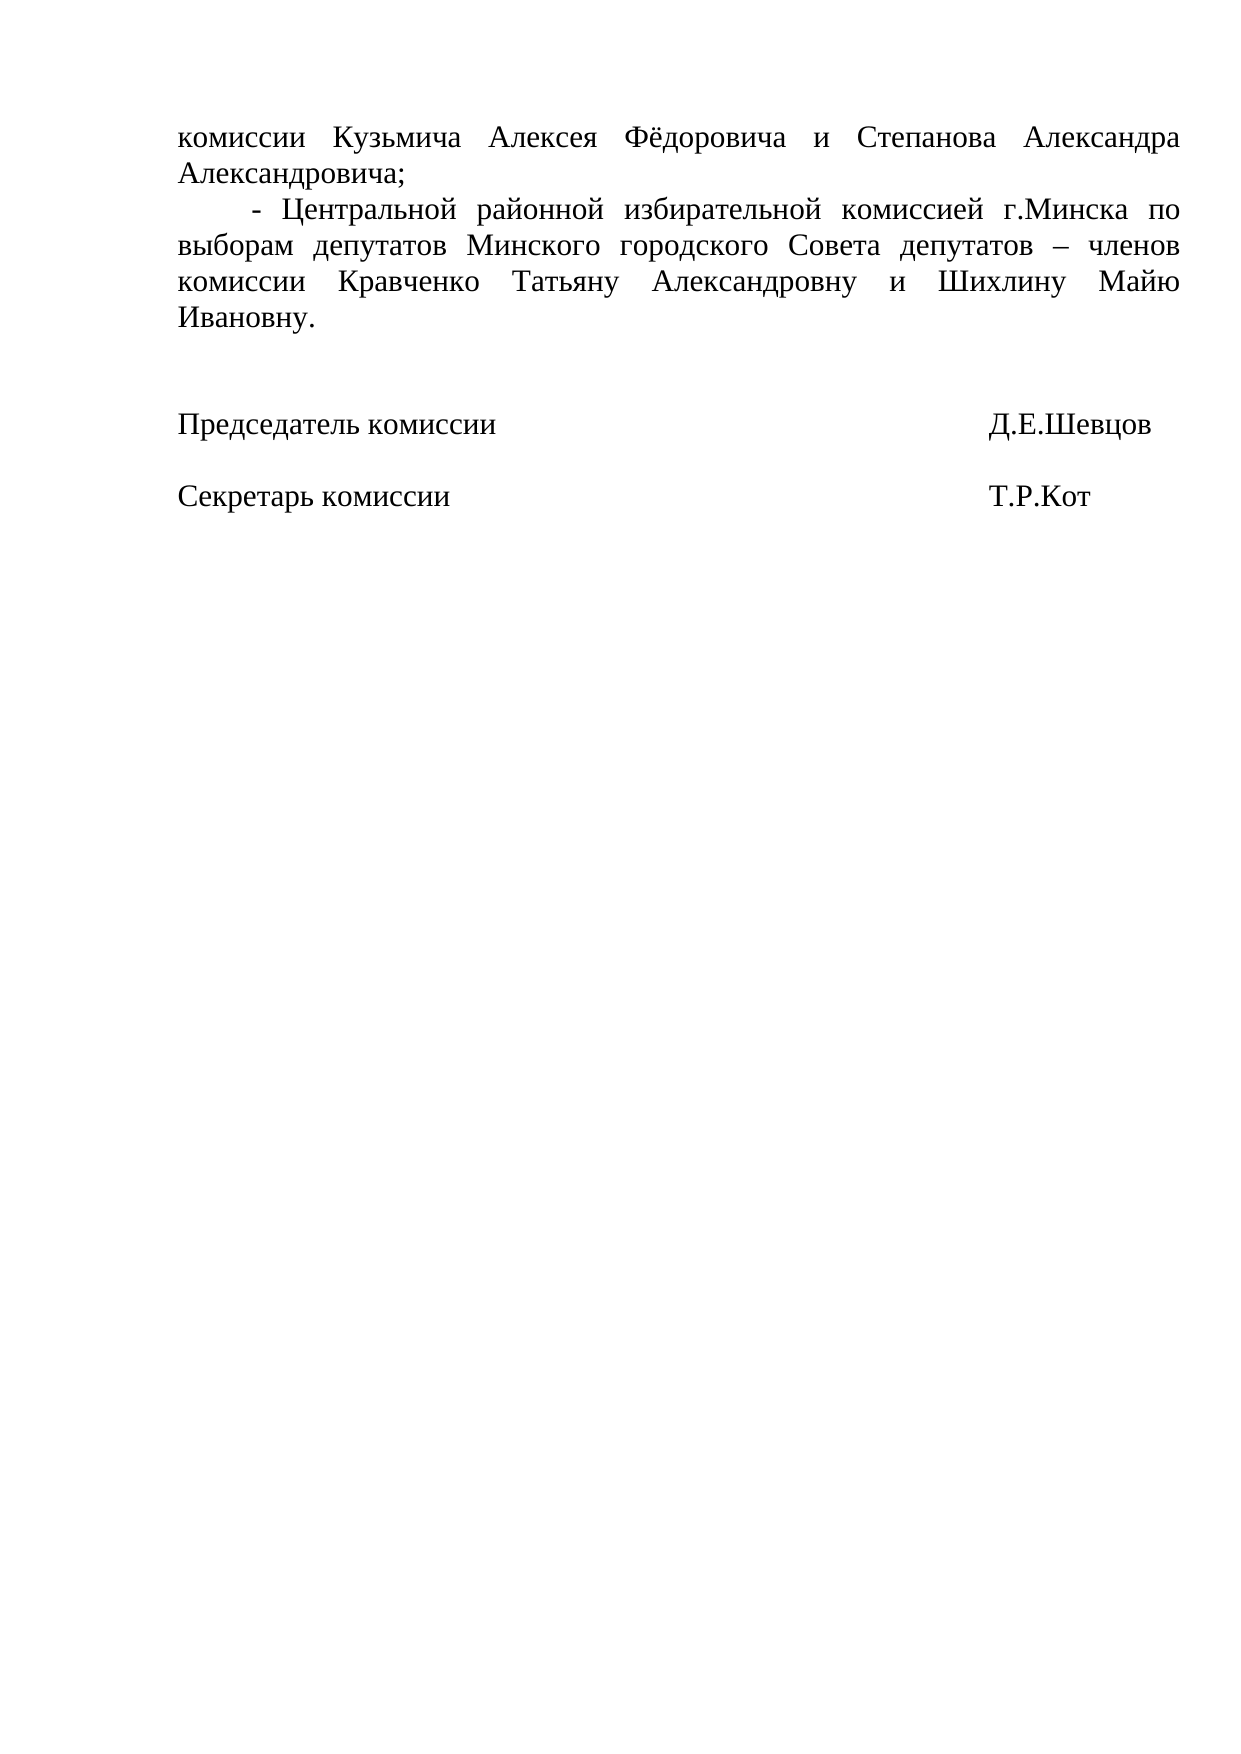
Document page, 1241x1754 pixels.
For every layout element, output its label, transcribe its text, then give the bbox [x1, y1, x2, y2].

text Секретарь комиссии Т.Р.Кот [177, 477, 1181, 513]
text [177, 118, 1181, 190]
text Председатель комиссии Д.Е.Шевцов [177, 406, 1181, 442]
text - Центральной районной избирательной комиссией г.Минска по выборам депутатов Минского городского Совета депутатов – членов комиссии Кравченко Татьяну Александровну и Шихлину Майю Ивановну. [177, 190, 1181, 334]
